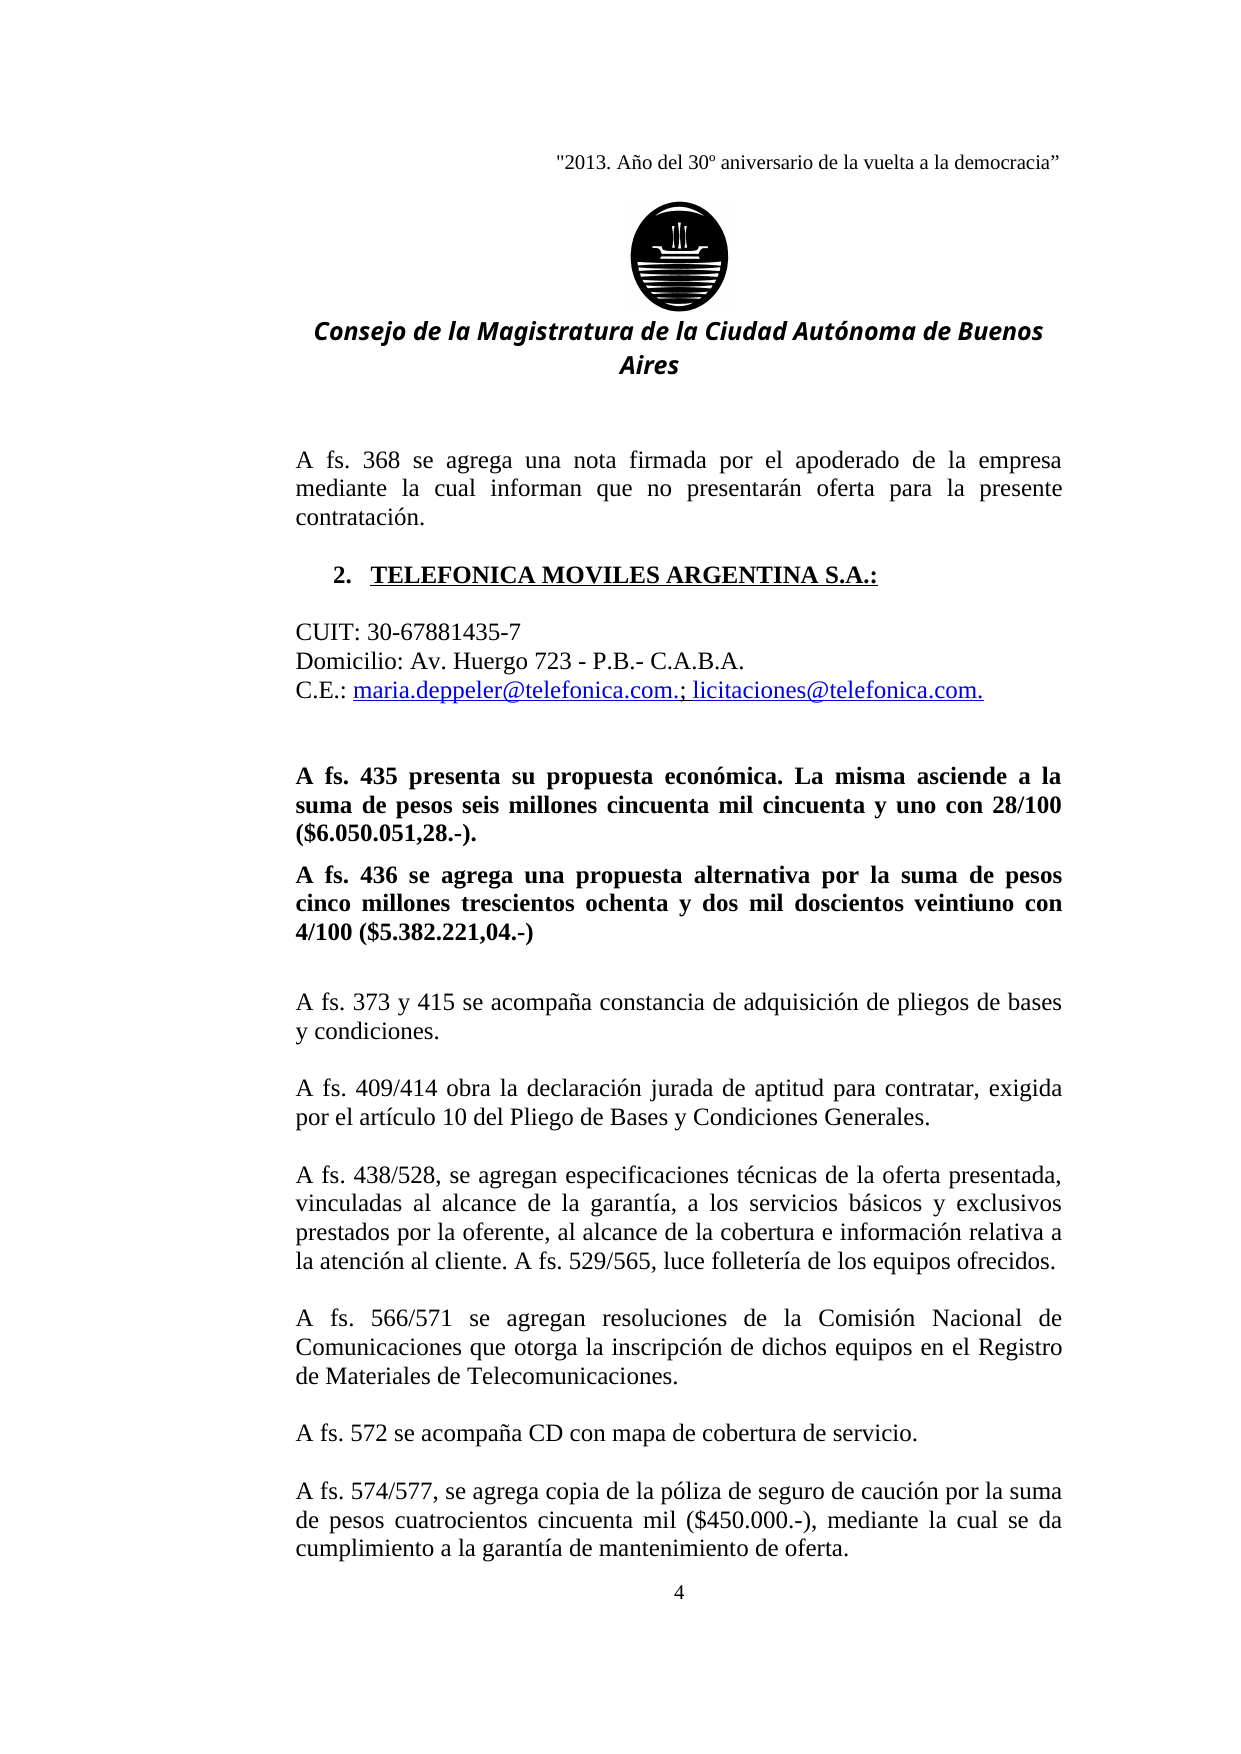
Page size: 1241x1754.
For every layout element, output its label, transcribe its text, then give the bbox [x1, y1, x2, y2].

text Domicilio: Av. Huergo 723 - P.B.- C.A.B.A. [295, 646, 1063, 675]
text C.E.: maria.deppeler@telefonica.com.; licitaciones@telefonica.com. [295, 675, 1063, 703]
text A fs. 368 se agrega una nota firmada por el apoderado de la empresa mediante la cual informan que no presentarán oferta para la presente contratación. [295, 445, 1063, 531]
text A fs. 435 presenta su propuesta económica. La misma asciende a la suma de pesos seis millones cincuenta mil cincuenta y uno con 28/100 ($6.050.051,28.-). [295, 761, 1063, 847]
picture [625, 198, 734, 314]
list TELEFONICA MOVILES ARGENTINA S.A.: [333, 560, 1063, 588]
text A fs. 409/414 obra la declaración jurada de aptitud para contratar, exigida por el artículo 10 del Pliego de Bases y Condiciones Generales. [295, 1073, 1063, 1131]
text A fs. 438/528, se agregan especificaciones técnicas de la oferta presentada, vinculadas al alcance de la garantía, a los servicios básicos y exclusivos prestados por la oferente, al alcance de la cobertura e información relativa a la atención al cliente. A fs. 529/565, luce folletería de los equipos ofrecidos. [295, 1160, 1063, 1275]
text A fs. 572 se acompaña CD con mapa de cobertura de servicio. [295, 1418, 1063, 1447]
text A fs. 373 y 415 se acompaña constancia de adquisición de pliegos de bases y condiciones. [295, 987, 1063, 1045]
text A fs. 574/577, se agrega copia de la póliza de seguro de caución por la suma de pesos cuatrocientos cincuenta mil ($450.000.-), mediante la cual se da cumplimiento a la garantía de mantenimiento de oferta. [295, 1476, 1063, 1562]
subtitle CUIT: 30-67881435-7 [295, 617, 1063, 646]
text A fs. 436 se agrega una propuesta alternativa por la suma de pesos cinco millones trescientos ochenta y dos mil doscientos veintiuno con 4/100 ($5.382.221,04.-) [295, 860, 1063, 946]
text A fs. 566/571 se agregan resoluciones de la Comisión Nacional de Comunicaciones que otorga la inscripción de dichos equipos en el Registro de Materiales de Telecomunicaciones. [295, 1303, 1063, 1390]
